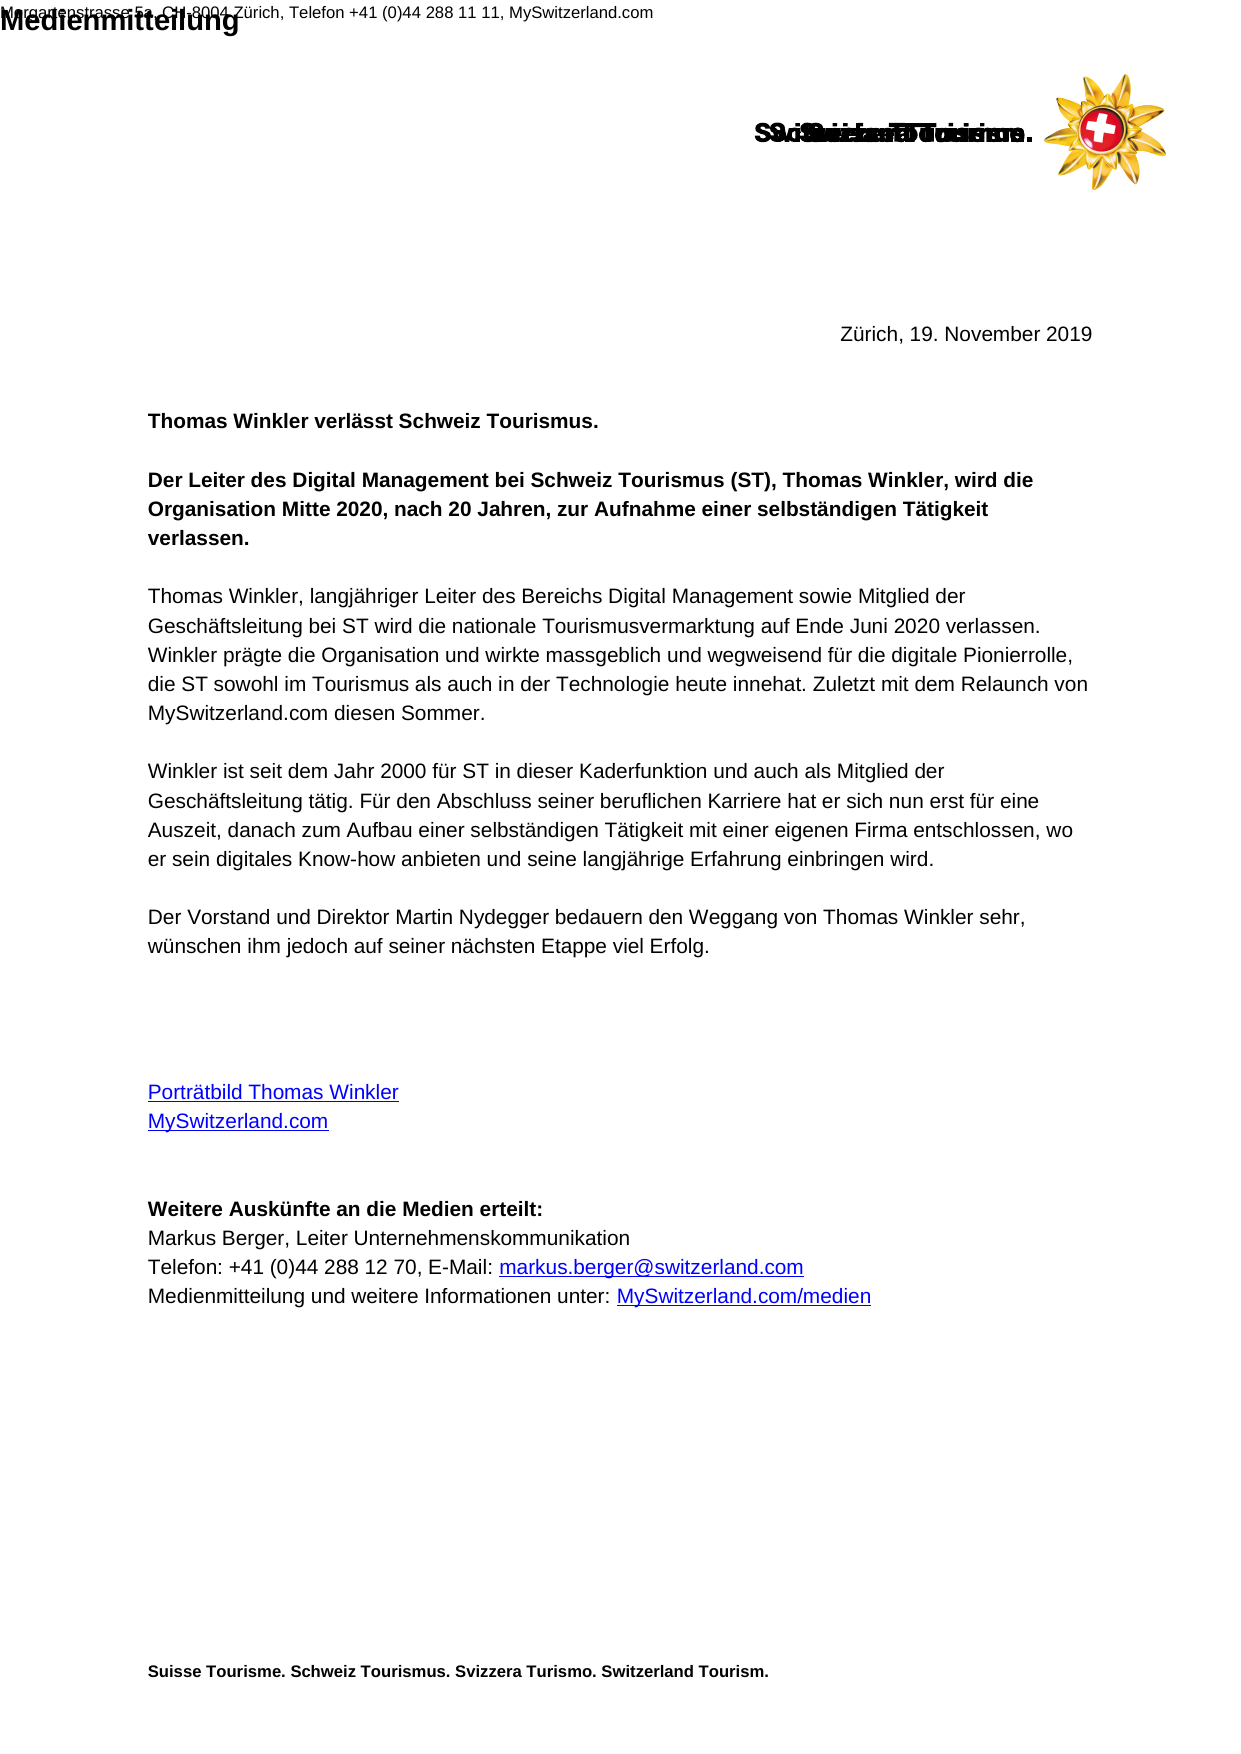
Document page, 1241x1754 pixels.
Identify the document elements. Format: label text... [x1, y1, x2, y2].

text Telefon: +41 (0)44 288 12 70, E-Mail: markus.berger@switzerland.com [148, 1250, 1092, 1279]
text Markus Berger, Leiter Unternehmenskommunikation [148, 1221, 1092, 1250]
text Porträtbild Thomas Winkler [148, 1075, 1092, 1104]
text Der Vorstand und Direktor Martin Nydegger bedauern den Weggang von Thomas Winkler sehr, wünschen ihm jedoch auf seiner nächsten Etappe viel Erfolg. [148, 900, 1092, 958]
text Weitere Auskünfte an die Medien erteilt: [148, 1192, 1092, 1221]
text Der Leiter des Digital Management bei Schweiz Tourismus (ST), Thomas Winkler, wird die Organisation Mitte 2020, nach 20 Jahren, zur Aufnahme einer selbständigen Tätigkeit verlassen. [148, 462, 1092, 550]
text Thomas Winkler verlässt Schweiz Tourismus. [148, 404, 1092, 433]
picture [1038, 69, 1172, 196]
text Thomas Winkler, langjähriger Leiter des Bereichs Digital Management sowie Mitglied der Geschäftsleitung bei ST wird die nationale Tourismusvermarktung auf Ende Juni 2020 verlassen. Winkler prägte die Organisation und wirkte massgeblich und wegweisend für die digitale Pionierrolle, die ST sowohl im Tourismus als auch in der Technologie heute innehat. Zuletzt mit dem Relaunch von MySwitzerland.com diesen Sommer. [148, 579, 1092, 725]
text MySwitzerland.com [148, 1104, 1092, 1133]
text Winkler ist seit dem Jahr 2000 für ST in dieser Kaderfunktion und auch als Mitglied der Geschäftsleitung tätig. Für den Abschluss seiner beruflichen Karriere hat er sich nun erst für eine Auszeit, danach zum Aufbau einer selbständigen Tätigkeit mit einer eigenen Firma entschlossen, wo er sein digitales Know-how anbieten und seine langjährige Erfahrung einbringen wird. [148, 754, 1092, 871]
text Zürich, 19. November 2019 [148, 317, 1092, 346]
text Medienmitteilung und weitere Informationen unter: MySwitzerland.com/medien [148, 1279, 1092, 1308]
